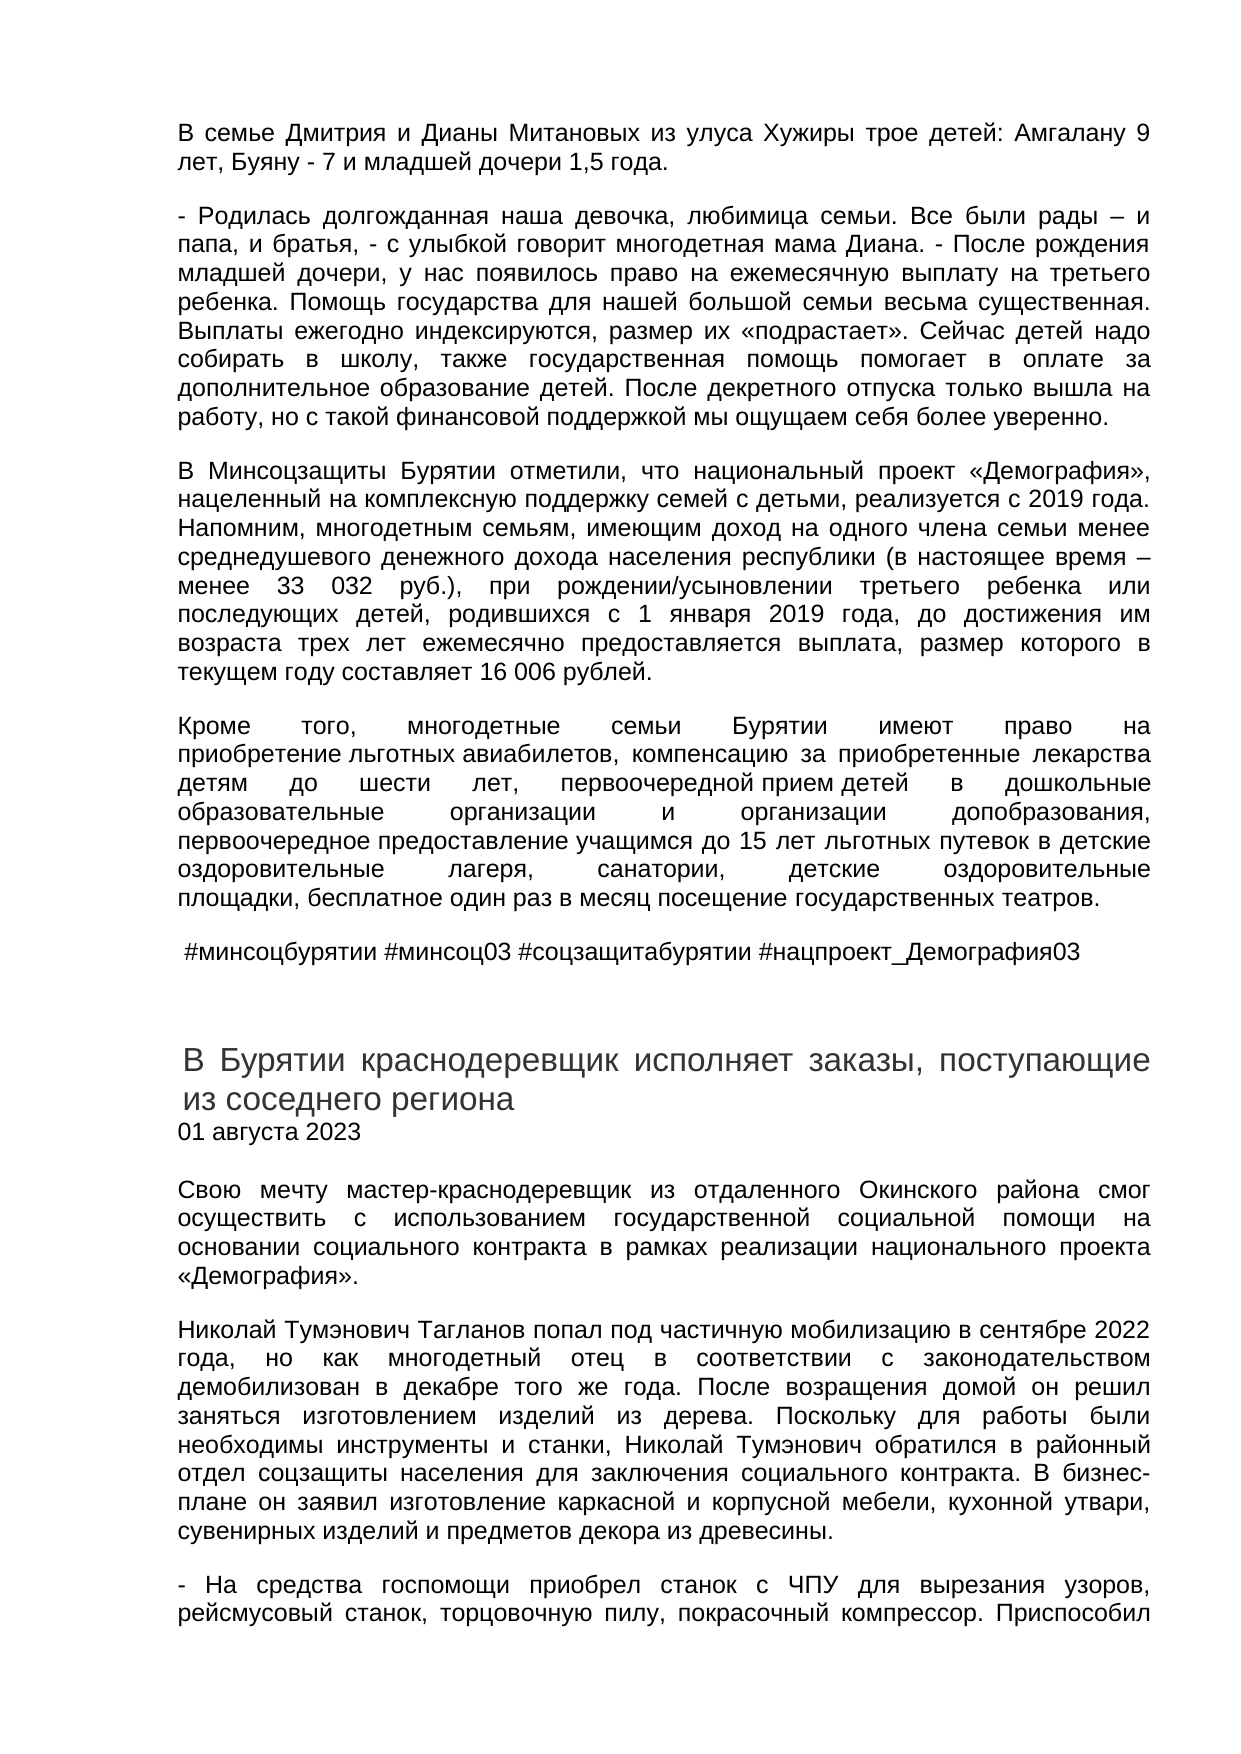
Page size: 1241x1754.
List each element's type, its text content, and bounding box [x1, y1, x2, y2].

text В семье Дмитрия и Дианы Митановых из улуса Хужиры трое детей: Амгалану 9 лет, Буяну - 7 и младшей дочери 1,5 года. [177, 118, 1152, 176]
text #минсоцбурятии #минсоц03 #соцзащитабурятии #нацпроект_Демография03 [177, 937, 1152, 966]
text В Бурятии краснодеревщик исполняет заказы, поступающие из соседнего региона [182, 1040, 1152, 1117]
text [177, 1569, 1152, 1627]
text Николай Тумэнович Тагланов попал под частичную мобилизацию в сентябре 2022 года, но как многодетный отец в соответствии с законодательством демобилизован в декабре того же года. После возращения домой он решил заняться изготовлением изделий из дерева. Поскольку для работы были необходимы инструменты и станки, Николай Тумэнович обратился в районный отдел соцзащиты населения для заключения социального контракта. В бизнес-плане он заявил изготовление каркасной и корпусной мебели, кухонной утвари, сувенирных изделий и предметов декора из древесины. [177, 1314, 1152, 1544]
text 01 августа 2023 [177, 1117, 1152, 1146]
text Свою мечту мастер-краснодеревщик из отдаленного Окинского района смог осуществить с использованием государственной социальной помощи на основании социального контракта в рамках реализации национального проекта «Демография». [177, 1174, 1152, 1289]
text - Родилась долгожданная наша девочка, любимица семьи. Все были рады – и папа, и братья, - с улыбкой говорит многодетная мама Диана. - После рождения младшей дочери, у нас появилось право на ежемесячную выплату на третьего ребенка. Помощь государства для нашей большой семьи весьма существенная. Выплаты ежегодно индексируются, размер их «подрастает». Сейчас детей надо собирать в школу, также государственная помощь помогает в оплате за дополнительное образование детей. После декретного отпуска только вышла на работу, но с такой финансовой поддержкой мы ощущаем себя более уверенно. [177, 201, 1152, 431]
text Кроме того, многодетные семьи Бурятии имеют право на приобретение льготных авиабилетов, компенсацию за приобретенные лекарства детям до шести лет, первоочередной прием детей в дошкольные образовательные организации и организации допобразования, первоочередное предоставление учащимся до 15 лет льготных путевок в детские оздоровительные лагеря, санатории, детские оздоровительные площадки, бесплатное один раз в месяц посещение государственных театров. [177, 711, 1152, 912]
text В Минсоцзащиты Бурятии отметили, что национальный проект «Демография», нацеленный на комплексную поддержку семей с детьми, реализуется с 2019 года. Напомним, многодетным семьям, имеющим доход на одного члена семьи менее среднедушевого денежного дохода населения республики (в настоящее время – менее 33 032 руб.), при рождении/усыновлении третьего ребенка или последующих детей, родившихся с 1 января 2019 года, до достижения им возраста трех лет ежемесячно предоставляется выплата, размер которого в текущем году составляет 16 006 рублей. [177, 456, 1152, 686]
